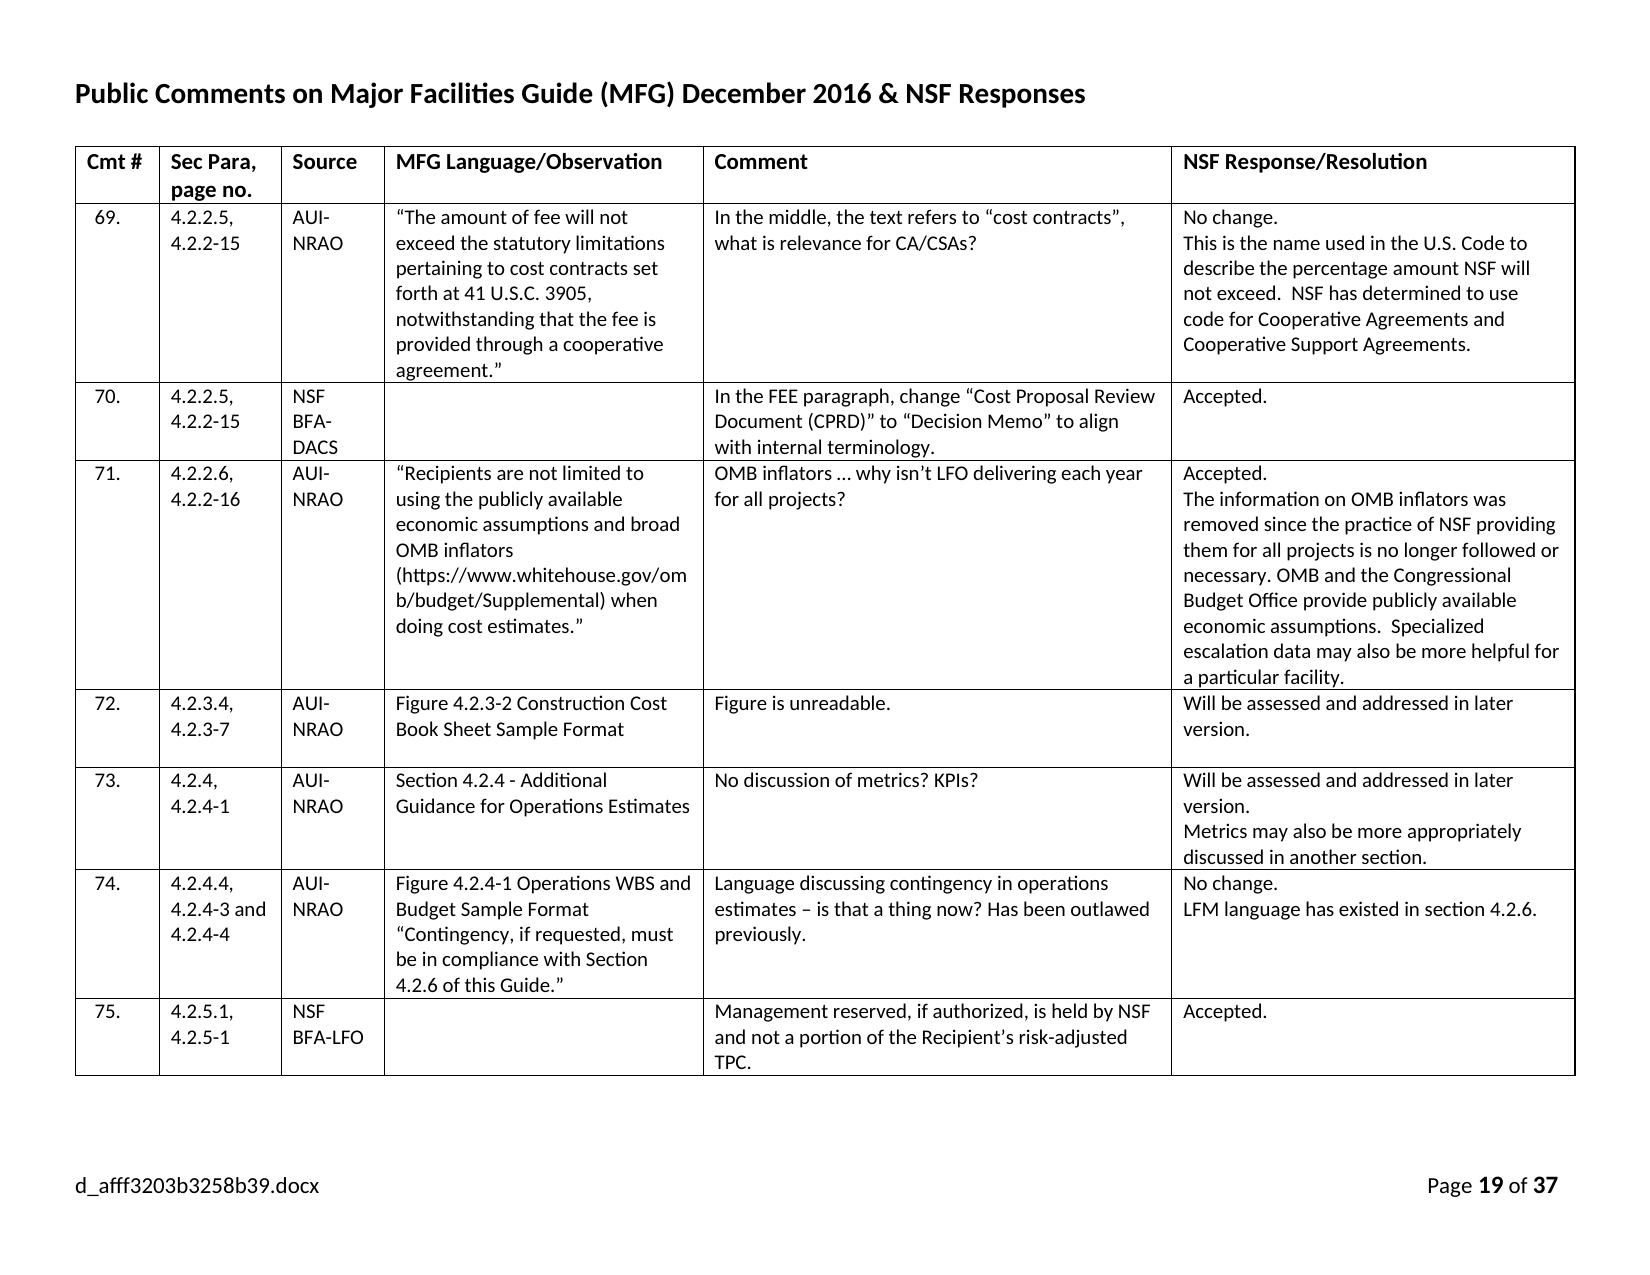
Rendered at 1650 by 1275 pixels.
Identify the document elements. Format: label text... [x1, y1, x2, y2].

table_header Sec Para, page no. [160, 147, 281, 203]
table_cell [76, 461, 159, 689]
table_cell NSF BFA-LFO [282, 999, 384, 1075]
table_cell 4.2.4, 4.2.4-1 [160, 768, 281, 869]
table_header MFG Language/Observation [385, 147, 703, 203]
table_cell [76, 690, 159, 767]
table_cell Accepted. [1172, 383, 1574, 459]
table_cell In the FEE paragraph, change “Cost Proposal Review Document (CPRD)” to “Decision Memo” to align with internal terminology. [704, 383, 1171, 459]
table_cell No change. This is the name used in the U.S. Code to describe the percentage amount NSF will not exceed. NSF has determined to use code for Cooperative Agreements and Cooperative Support Agreements. [1172, 204, 1574, 382]
table_cell “Recipients are not limited to using the publicly available economic assumptions and broad OMB inflators (https://www.whitehouse.gov/omb/budget/Supplemental) when doing cost estimates.” [385, 461, 703, 689]
table_cell [76, 870, 159, 997]
table_cell 4.2.3.4, 4.2.3-7 [160, 690, 281, 767]
table_header Cmt # [76, 147, 159, 203]
table_cell “The amount of fee will not exceed the statutory limitations pertaining to cost contracts set forth at 41 U.S.C. 3905, notwithstanding that the fee is provided through a cooperative agreement.” [385, 204, 703, 382]
table_cell AUI-NRAO [282, 461, 384, 689]
table_cell Section 4.2.4 - Additional Guidance for Operations Estimates [385, 768, 703, 869]
table_cell 4.2.2.5, 4.2.2-15 [160, 204, 281, 382]
table_cell [385, 383, 703, 459]
table_cell AUI-NRAO [282, 870, 384, 997]
table_cell Figure 4.2.4-1 Operations WBS and Budget Sample Format “Contingency, if requested, must be in compliance with Section 4.2.6 of this Guide.” [385, 870, 703, 997]
table_cell 4.2.2.6, 4.2.2-16 [160, 461, 281, 689]
table_cell [76, 204, 159, 382]
table_cell [76, 999, 159, 1075]
table_cell 4.2.5.1, 4.2.5-1 [160, 999, 281, 1075]
table_cell [76, 768, 159, 869]
table_cell NSF BFA-DACS [282, 383, 384, 459]
table_cell In the middle, the text refers to “cost contracts”, what is relevance for CA/CSAs? [704, 204, 1171, 382]
table_cell Will be assessed and addressed in later version. [1172, 690, 1574, 767]
table_cell Figure 4.2.3-2 Construction Cost Book Sheet Sample Format [385, 690, 703, 767]
table_cell Accepted. The information on OMB inflators was removed since the practice of NSF providing them for all projects is no longer followed or necessary. OMB and the Congressional Budget Office provide publicly available economic assumptions. Specialized escalation data may also be more helpful for a particular facility. [1172, 461, 1574, 689]
table_header NSF Response/Resolution [1172, 147, 1574, 203]
table_cell [385, 999, 703, 1075]
table_cell Accepted. [1172, 999, 1574, 1075]
table_cell 4.2.4.4, 4.2.4-3 and 4.2.4-4 [160, 870, 281, 997]
table_cell Figure is unreadable. [704, 690, 1171, 767]
table_cell Language discussing contingency in operations estimates – is that a thing now? Has been outlawed previously. [704, 870, 1171, 997]
table_cell 4.2.2.5, 4.2.2-15 [160, 383, 281, 459]
table_cell No discussion of metrics? KPIs? [704, 768, 1171, 869]
table_cell AUI-NRAO [282, 690, 384, 767]
table_cell AUI-NRAO [282, 768, 384, 869]
table_cell Management reserved, if authorized, is held by NSF and not a portion of the Recipient’s risk-adjusted TPC. [704, 999, 1171, 1075]
table_cell No change. LFM language has existed in section 4.2.6. [1172, 870, 1574, 997]
table_cell Will be assessed and addressed in later version. Metrics may also be more appropriately discussed in another section. [1172, 768, 1574, 869]
table_header Comment [704, 147, 1171, 203]
table_cell OMB inflators … why isn’t LFO delivering each year for all projects? [704, 461, 1171, 689]
table_cell AUI-NRAO [282, 204, 384, 382]
table_cell [76, 383, 159, 459]
table_header Source [282, 147, 384, 203]
